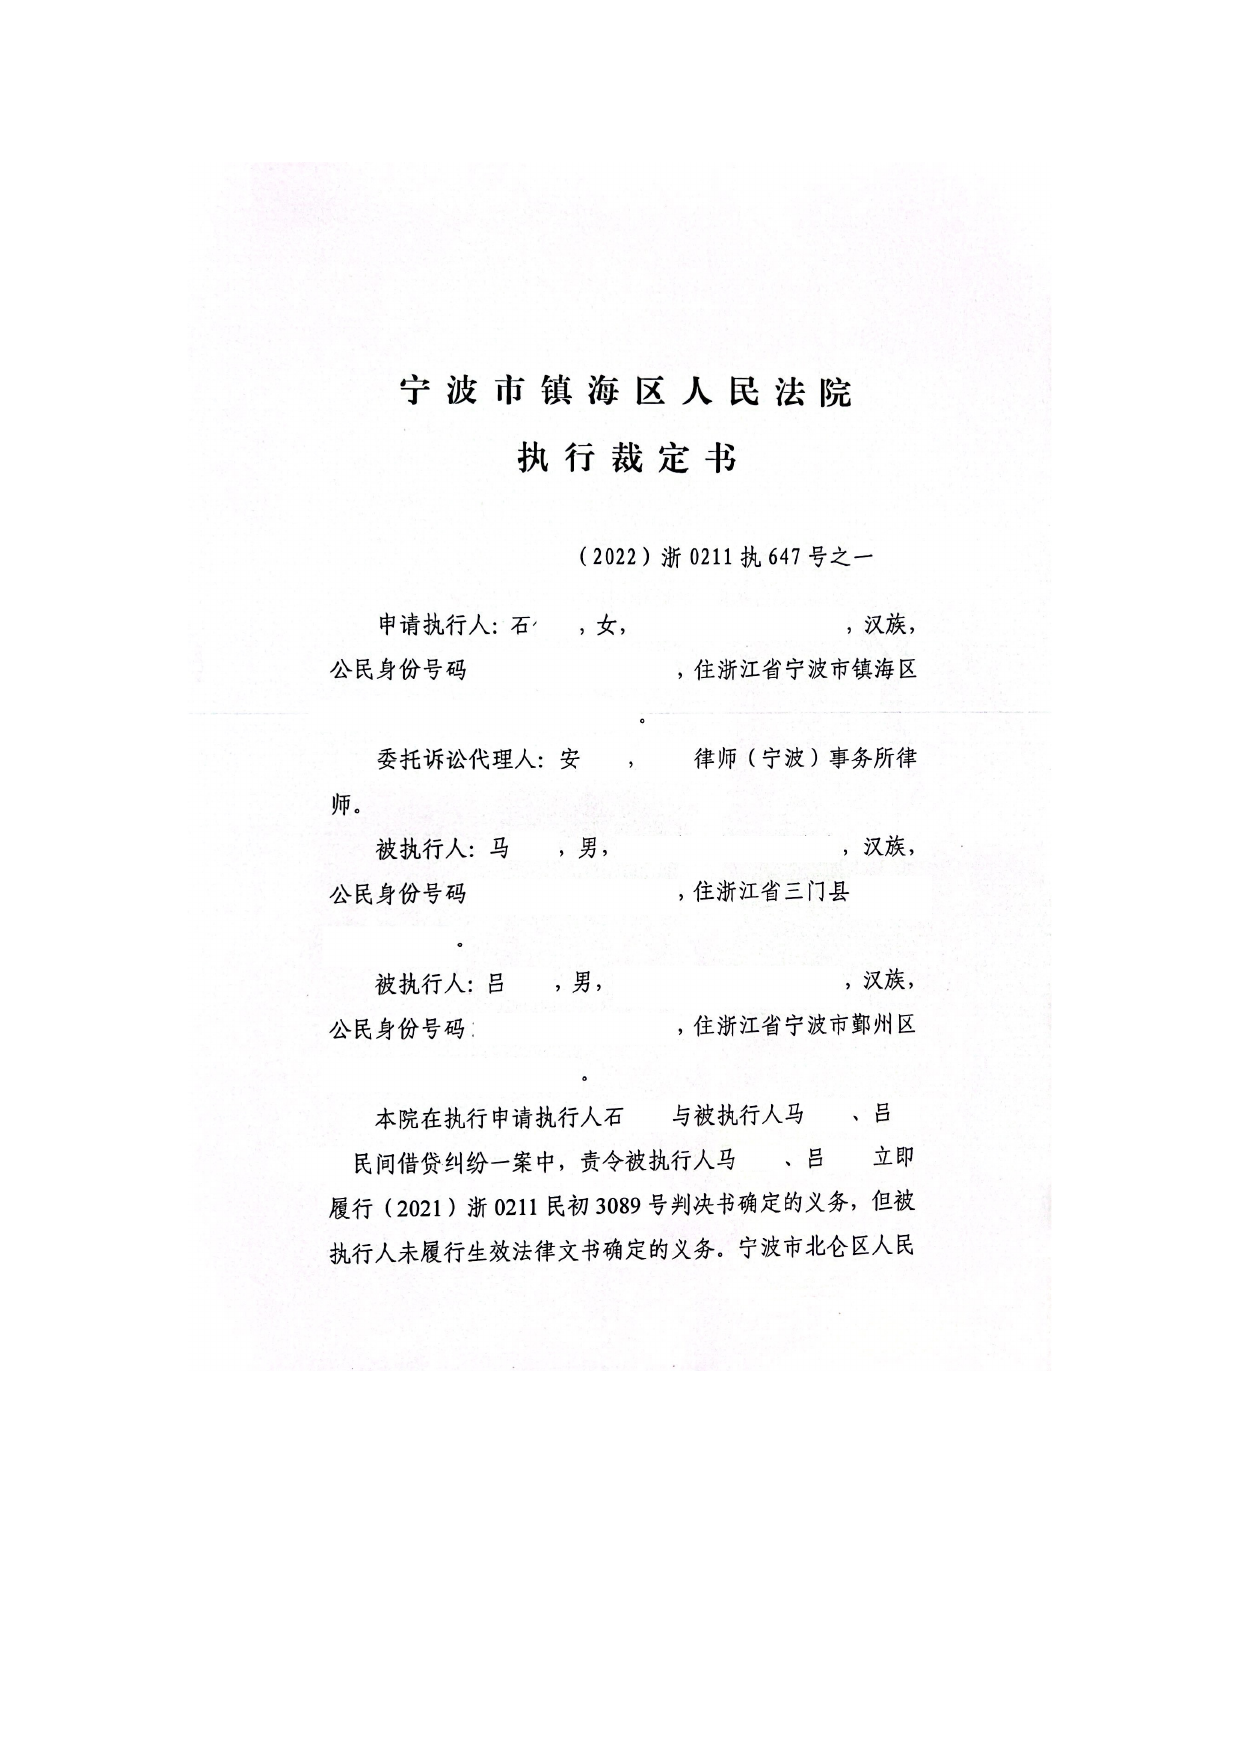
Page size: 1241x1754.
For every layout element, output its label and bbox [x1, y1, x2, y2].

picture [187, 162, 1052, 1371]
